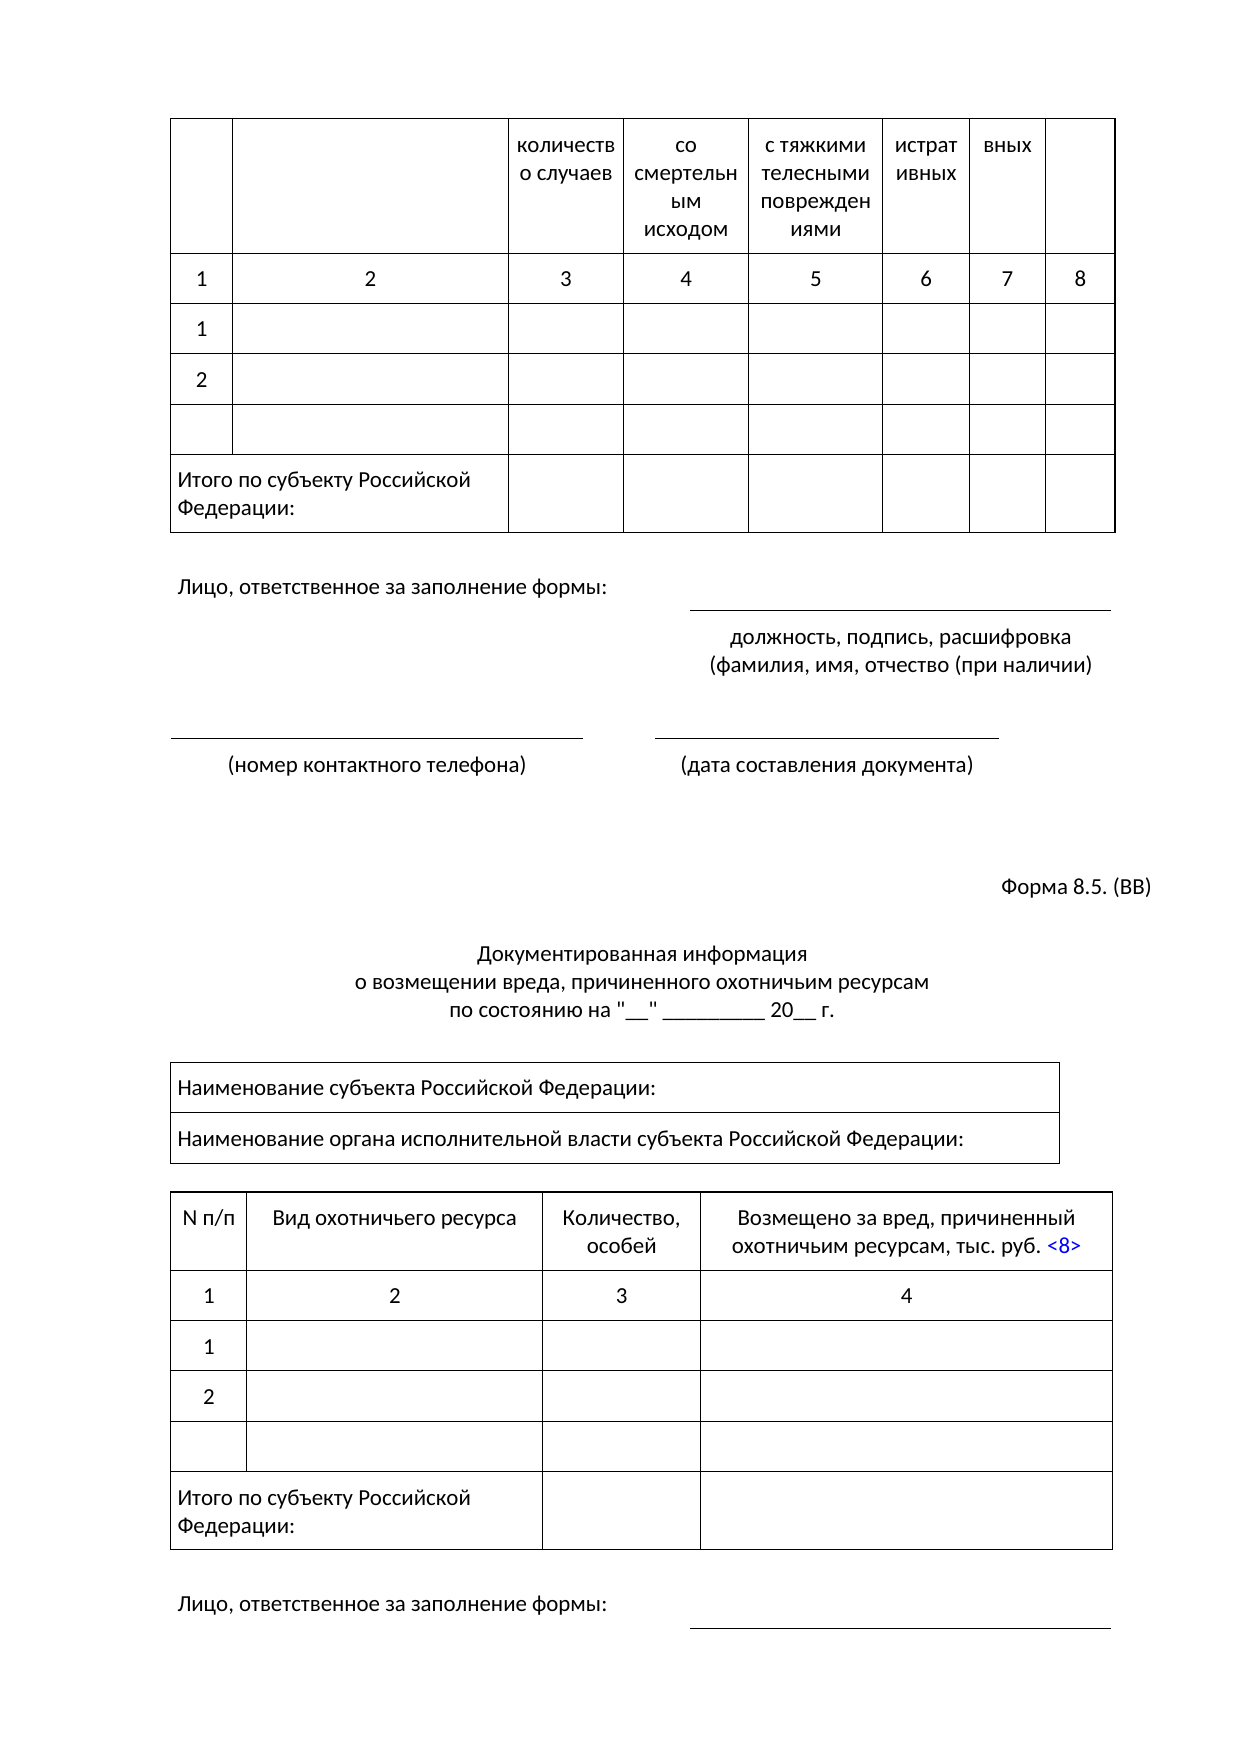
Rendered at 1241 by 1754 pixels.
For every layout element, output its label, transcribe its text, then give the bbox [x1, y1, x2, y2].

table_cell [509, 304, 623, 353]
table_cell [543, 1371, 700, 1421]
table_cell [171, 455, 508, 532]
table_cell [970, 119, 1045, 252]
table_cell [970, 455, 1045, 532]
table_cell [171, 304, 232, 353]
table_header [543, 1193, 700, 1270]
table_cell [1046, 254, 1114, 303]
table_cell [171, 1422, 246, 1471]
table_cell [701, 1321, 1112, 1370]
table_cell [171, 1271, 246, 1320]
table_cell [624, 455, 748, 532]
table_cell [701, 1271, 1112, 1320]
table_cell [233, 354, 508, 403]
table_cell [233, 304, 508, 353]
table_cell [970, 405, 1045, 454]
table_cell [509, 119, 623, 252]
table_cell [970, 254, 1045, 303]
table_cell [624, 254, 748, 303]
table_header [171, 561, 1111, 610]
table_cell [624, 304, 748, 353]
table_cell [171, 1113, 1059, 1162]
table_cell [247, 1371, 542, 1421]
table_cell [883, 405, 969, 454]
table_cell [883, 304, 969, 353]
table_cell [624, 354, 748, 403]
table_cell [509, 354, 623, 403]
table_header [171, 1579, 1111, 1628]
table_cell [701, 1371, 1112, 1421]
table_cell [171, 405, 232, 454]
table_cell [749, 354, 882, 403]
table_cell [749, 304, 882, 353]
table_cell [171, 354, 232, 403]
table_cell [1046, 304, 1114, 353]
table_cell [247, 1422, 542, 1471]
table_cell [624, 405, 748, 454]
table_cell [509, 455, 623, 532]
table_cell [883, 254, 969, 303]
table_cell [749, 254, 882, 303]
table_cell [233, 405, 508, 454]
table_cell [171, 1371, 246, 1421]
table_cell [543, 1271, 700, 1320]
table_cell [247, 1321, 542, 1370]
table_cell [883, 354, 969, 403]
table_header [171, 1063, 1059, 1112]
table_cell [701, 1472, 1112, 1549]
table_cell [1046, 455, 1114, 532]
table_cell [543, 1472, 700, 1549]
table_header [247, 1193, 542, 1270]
text Форма 8.5. (ВВ) [177, 872, 1152, 900]
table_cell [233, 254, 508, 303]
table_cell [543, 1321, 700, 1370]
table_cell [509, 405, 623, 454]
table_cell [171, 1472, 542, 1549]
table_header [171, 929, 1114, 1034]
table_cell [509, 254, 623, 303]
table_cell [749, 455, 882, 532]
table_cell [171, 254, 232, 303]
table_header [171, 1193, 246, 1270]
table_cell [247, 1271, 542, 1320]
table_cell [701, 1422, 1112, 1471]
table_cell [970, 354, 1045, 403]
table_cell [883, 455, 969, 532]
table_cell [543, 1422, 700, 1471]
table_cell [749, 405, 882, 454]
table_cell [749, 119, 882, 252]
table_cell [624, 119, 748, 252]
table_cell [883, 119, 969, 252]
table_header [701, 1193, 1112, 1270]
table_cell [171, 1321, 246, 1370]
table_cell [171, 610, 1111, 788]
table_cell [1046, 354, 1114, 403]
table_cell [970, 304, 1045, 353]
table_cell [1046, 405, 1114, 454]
